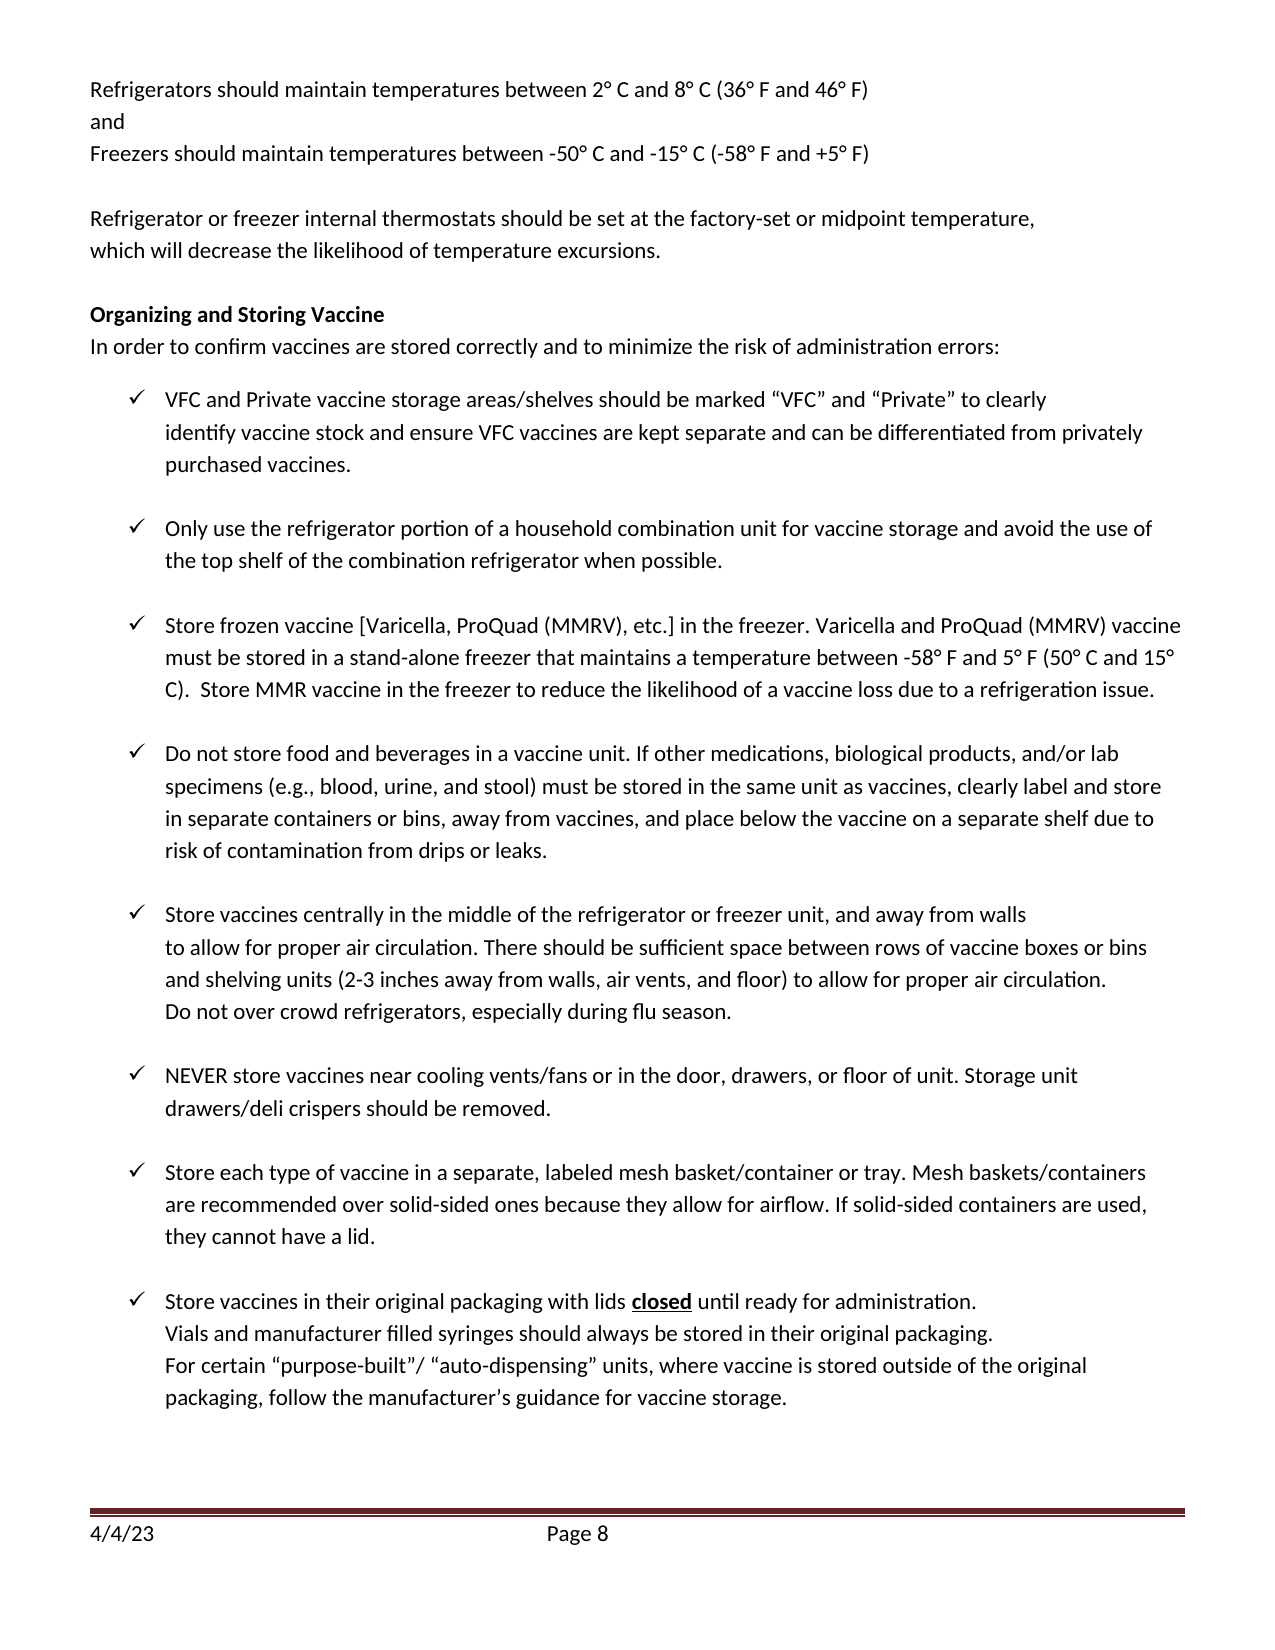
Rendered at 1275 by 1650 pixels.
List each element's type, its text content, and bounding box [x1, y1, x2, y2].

list Store frozen vaccine [Varicella, ProQuad (MMRV), etc.] in the freezer. Varicella and ProQuad (MMRV) vaccine must be stored in a stand-alone freezer that maintains a temperature between -58° F and 5° F (50° C and 15° C). Store MMR vaccine in the freezer to reduce the likelihood of a vaccine loss due to a refrigeration issue. [127, 611, 1185, 735]
list Store each type of vaccine in a separate, labeled mesh basket/container or tray. Mesh baskets/containers are recommended over solid-sided ones because they allow for airflow. If solid-sided containers are used, they cannot have a lid. [127, 1158, 1185, 1283]
list NEVER store vaccines near cooling vents/fans or in the door, drawers, or floor of unit. Storage unit drawers/deli crispers should be removed. [127, 1061, 1185, 1154]
list Do not store food and beverages in a vaccine unit. If other medications, biological products, and/or lab specimens (e.g., blood, urine, and stool) must be stored in the same unit as vaccines, clearly label and store in separate containers or bins, away from vaccines, and place below the vaccine on a separate shelf due to risk of contamination from drips or leaks. [127, 739, 1185, 896]
list Store vaccines in their original packaging with lids closed until ready for administration. Vials and manufacturer filled syringes should always be stored in their original packaging. For certain “purpose-built”/ “auto-dispensing” units, where vaccine is stored outside of the original packaging, follow the manufacturer’s guidance for vaccine storage. [127, 1287, 1185, 1443]
list Only use the refrigerator portion of a household combination unit for vaccine storage and avoid the use of the top shelf of the combination refrigerator when possible. [127, 514, 1185, 607]
list VFC and Private vaccine storage areas/shelves should be marked “VFC” and “Private” to clearly identify vaccine stock and ensure VFC vaccines are kept separate and can be differentiated from privately purchased vaccines. [127, 386, 1185, 510]
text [90, 75, 1185, 361]
list Store vaccines centrally in the middle of the refrigerator or freezer unit, and away from walls to allow for proper air circulation. There should be sufficient space between rows of vaccine boxes or bins and shelving units (2-3 inches away from walls, air vents, and floor) to allow for proper air circulation. Do not over crowd refrigerators, especially during flu season. [127, 901, 1185, 1057]
